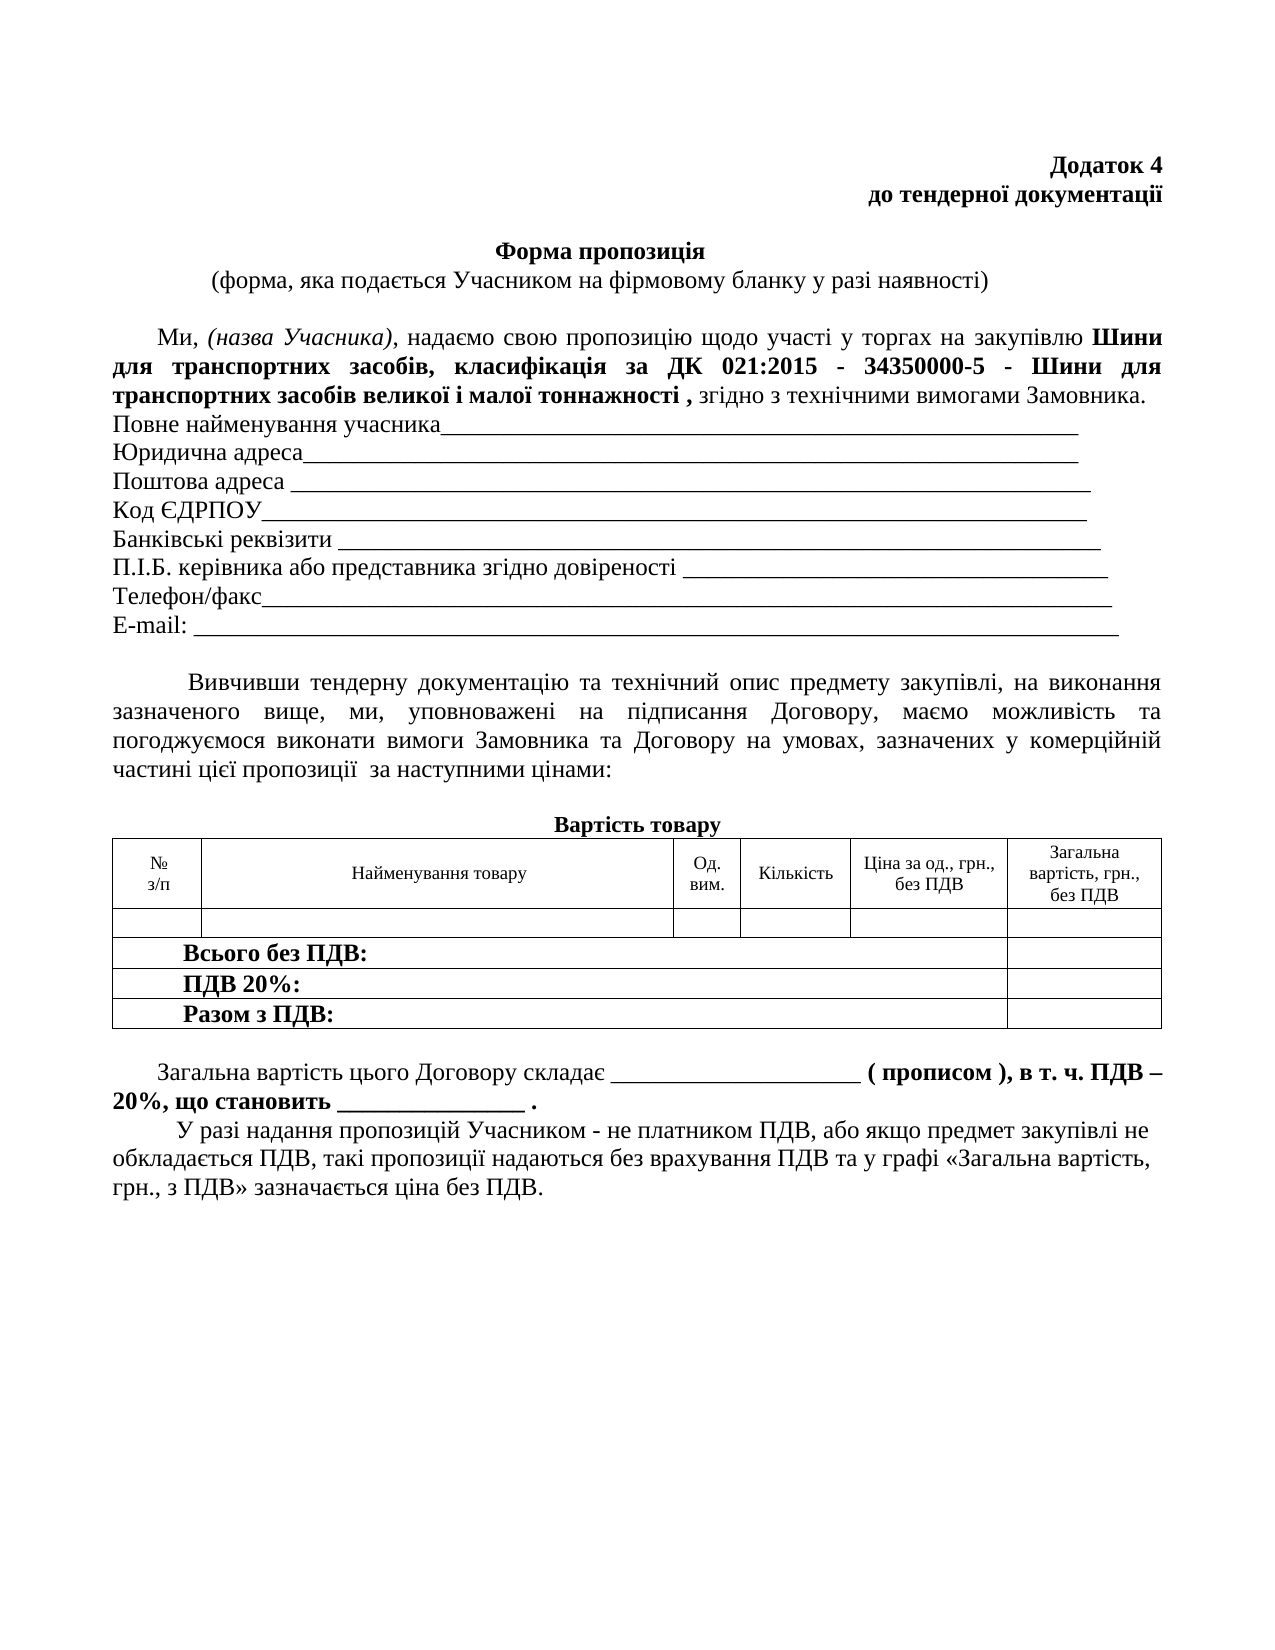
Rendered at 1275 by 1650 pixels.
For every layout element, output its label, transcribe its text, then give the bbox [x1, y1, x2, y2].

table_cell [851, 909, 862, 937]
table_header Од. вим. [674, 839, 740, 908]
table_cell [202, 909, 212, 937]
table_cell [1150, 999, 1161, 1027]
table_cell [1150, 969, 1161, 998]
text Юридична адреса______________________________________________________________ [112, 437, 1162, 466]
table_cell [1150, 909, 1161, 937]
table_header Кількість [741, 839, 850, 908]
table_cell [839, 909, 850, 937]
table_cell [674, 909, 685, 937]
text Додаток 4 [112, 150, 1162, 179]
text Вивчивши тендерну документацію та технічний опис предмету закупівлі, на виконання зазначеного вище, ми, уповноважені на підписання Договору, маємо можливість та погоджуємося виконати вимоги Замовника та Договору на умовах, зазначених у комерційній частині цієї пропозиції за наступними цінами: [112, 667, 1162, 782]
table_cell [190, 909, 201, 937]
text (форма, яка подається Учасником на фірмовому бланку у разі наявності) [37, 265, 1162, 294]
text до тендерної документації [702, 179, 1162, 207]
text Ми, (назва Учасника), надаємо свою пропозицію щодо участі у торгах на закупівлю Шини для транспортних засобів, класифікація за ДК 021:2015 - 34350000-5 - Шини для транспортних засобів великої і малої тоннажності , згідно з технічними вимогами Замовника. [112, 322, 1162, 409]
text Повне найменування учасника___________________________________________________ [112, 409, 1162, 437]
table_cell [1008, 999, 1019, 1027]
text Вартість товару [112, 811, 1162, 838]
table_cell [729, 909, 740, 937]
table_cell [741, 909, 752, 937]
table_cell Всього без ПДВ: [113, 938, 1007, 968]
text Банківські реквізити _____________________________________________________________ [112, 524, 1162, 552]
table_cell [997, 909, 1007, 937]
text Загальна вартість цього Договору складає ____________________ ( прописом ), в т. ч. ПДВ – 20%, що становить _______________ . [112, 1057, 1162, 1115]
table_header № з/п [113, 839, 201, 908]
table_cell [1008, 969, 1019, 998]
table_cell [662, 909, 673, 937]
table_cell [113, 909, 124, 937]
text Телефон/факс____________________________________________________________________ [112, 581, 1162, 610]
table_header Загальна вартість, грн., без ПДВ [1008, 839, 1161, 908]
table_header Ціна за од., грн., без ПДВ [851, 839, 1007, 908]
table_header Найменування товару [202, 839, 673, 908]
text Форма пропозиція [37, 236, 1162, 265]
text Е-mail: __________________________________________________________________________ [112, 610, 1162, 639]
text П.І.Б. керівника або представника згідно довіреності __________________________________ [112, 552, 1162, 581]
table_cell [1008, 938, 1161, 968]
text Поштова адреса ________________________________________________________________ [112, 466, 1162, 495]
text У разі надання пропозицій Учасником - не платником ПДВ, або якщо предмет закупівлі не обкладається ПДВ, такі пропозиції надаються без врахування ПДВ та у графі «Загальна вартість, грн., з ПДВ» зазначається ціна без ПДВ. [112, 1115, 1162, 1201]
table_cell [1008, 909, 1019, 937]
text Код ЄДРПОУ__________________________________________________________________ [112, 495, 1162, 524]
